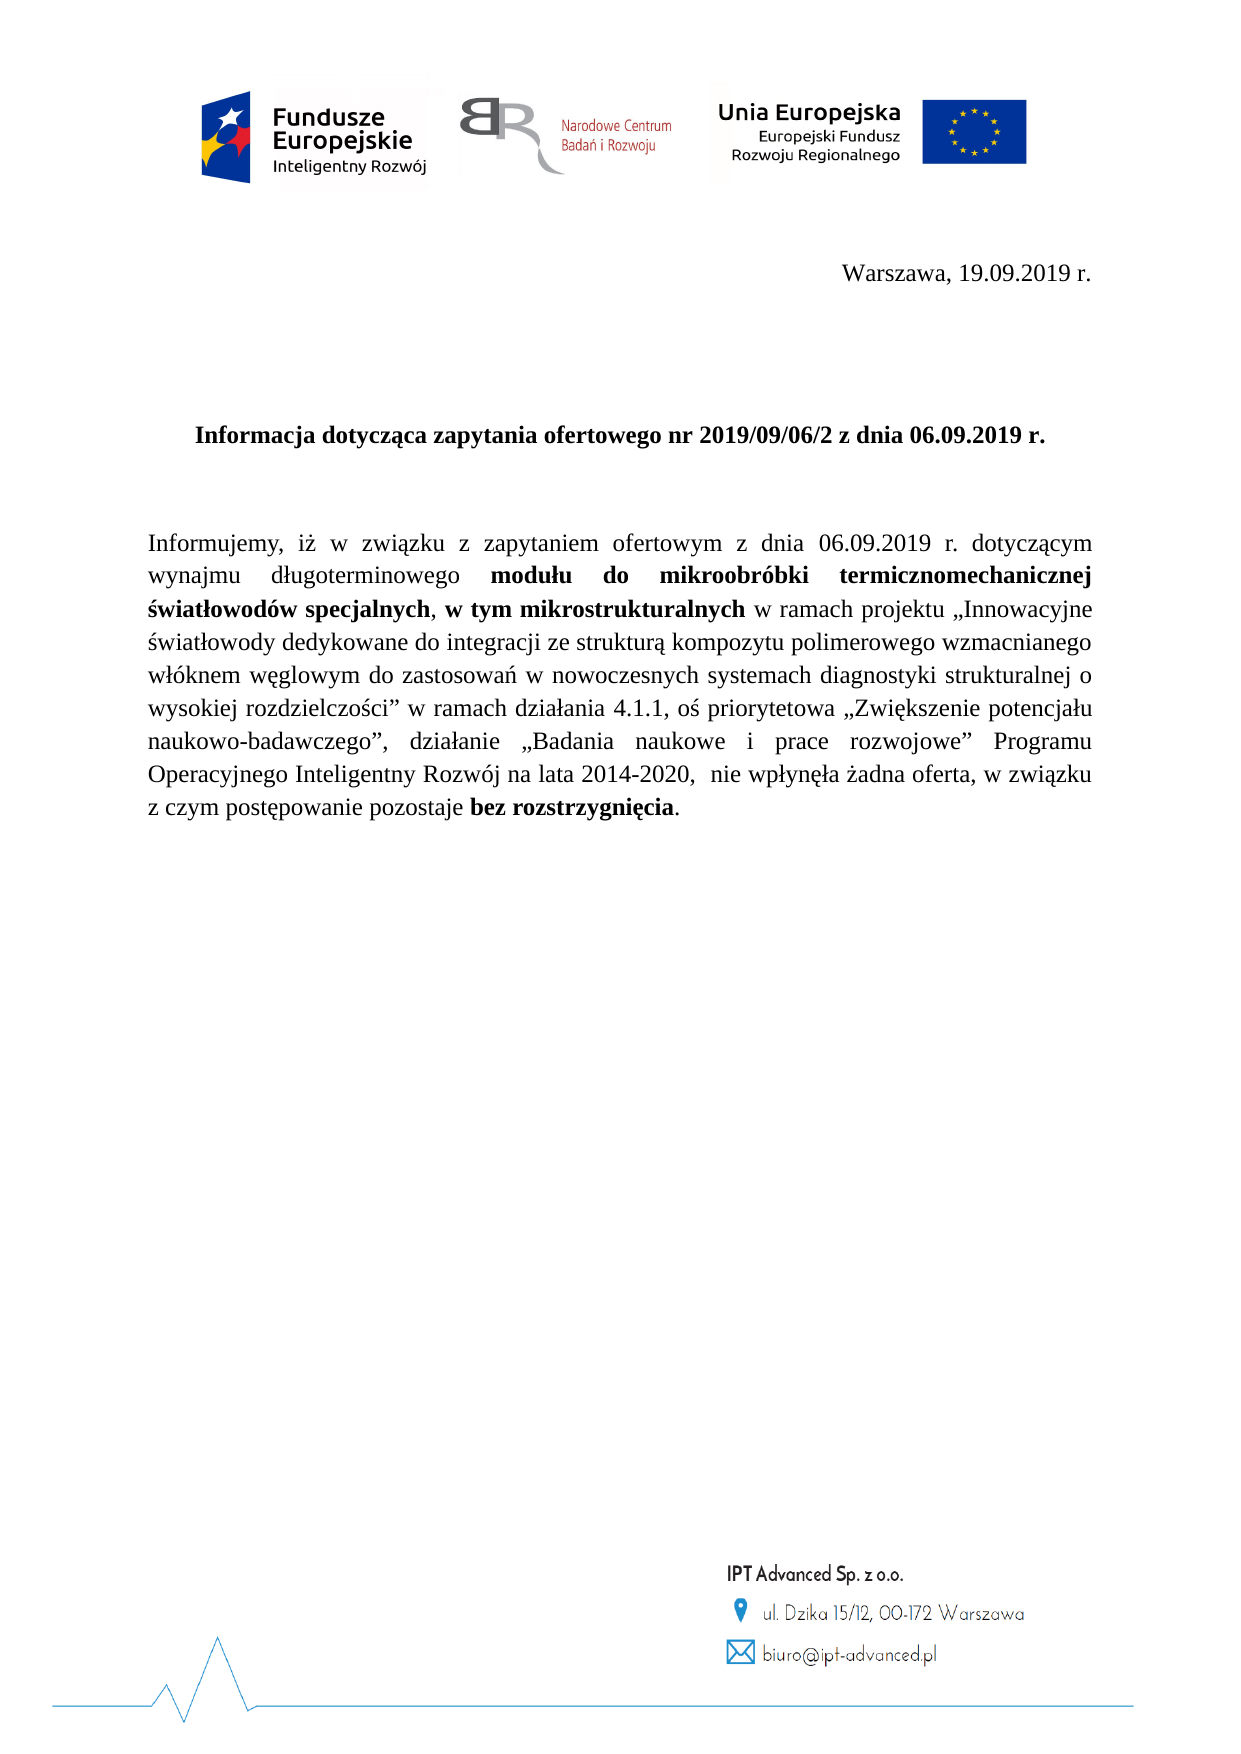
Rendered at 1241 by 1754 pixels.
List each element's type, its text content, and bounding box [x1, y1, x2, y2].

text Warszawa, 19.09.2019 r. [842, 258, 1093, 287]
text Informujemy, iż w związku z zapytaniem ofertowym z dnia 06.09.2019 r. dotyczącym wynajmu długoterminowego modułu do mikroobróbki termicznomechanicznej światłowodów specjalnych, w tym mikrostrukturalnych w ramach projektu „Innowacyjne światłowody dedykowane do integracji ze strukturą kompozytu polimerowego wzmacnianego włóknem węglowym do zastosowań w nowoczesnych systemach diagnostyki strukturalnej o wysokiej rozdzielczości” w ramach działania 4.1.1, oś priorytetowa „Zwiększenie potencjału naukowo-badawczego”, działanie „Badania naukowe i prace rozwojowe” Programu Operacyjnego Inteligentny Rozwój na lata 2014-2020, nie wpłynęła żadna oferta, w związku z czym postępowanie pozostaje bez rozstrzygnięcia. [148, 528, 1093, 821]
text Informacja dotycząca zapytania ofertowego nr 2019/09/06/2 z dnia 06.09.2019 r. [148, 420, 1093, 449]
picture [192, 73, 1036, 205]
picture [52, 1564, 1134, 1723]
